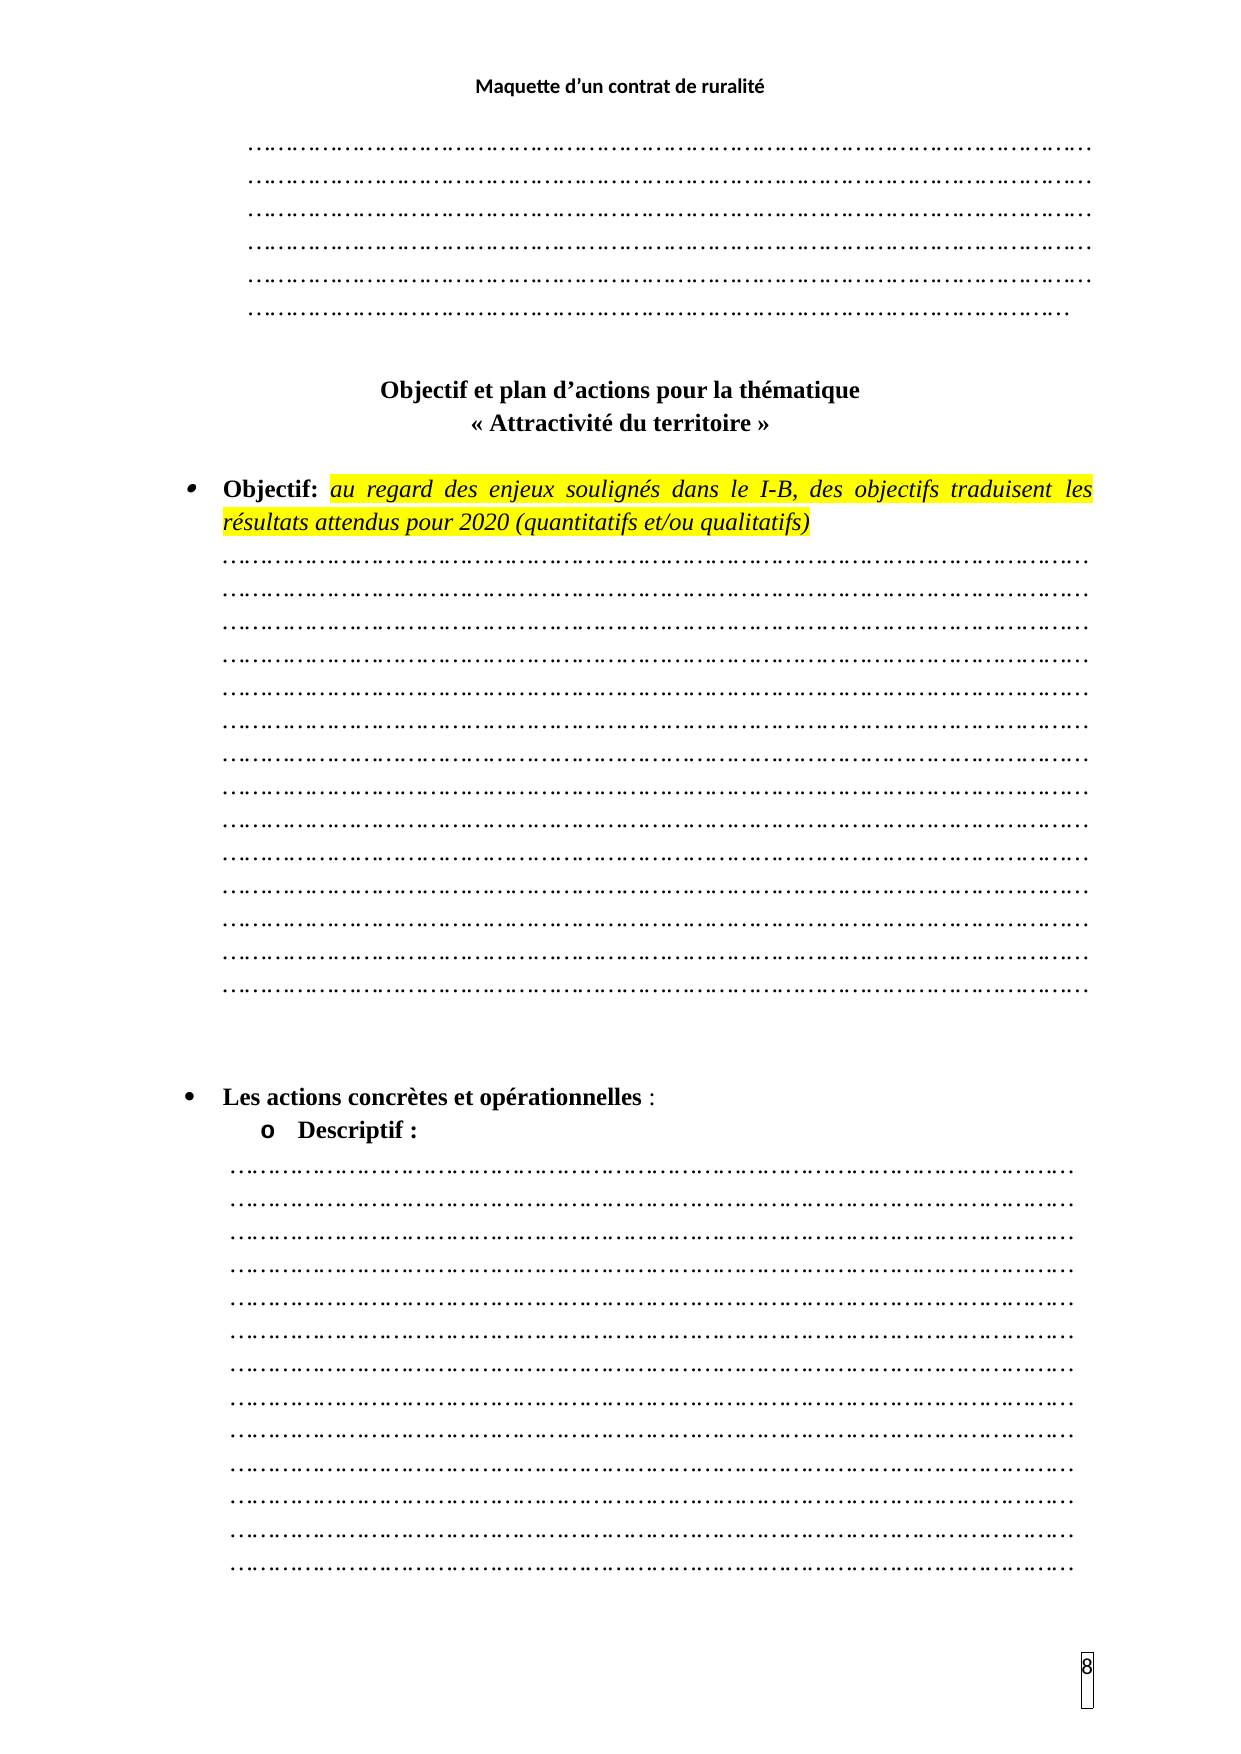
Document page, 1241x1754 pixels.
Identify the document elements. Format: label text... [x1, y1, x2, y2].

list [230, 1150, 1093, 1575]
text « Attractivité du territoire » [148, 408, 1093, 437]
list Objectif: au regard des enjeux soulignés dans le I-B, des objectifs traduisent les résultats attendus pour 2020 (quantitatifs et/ou qualitatifs) [185, 474, 1093, 536]
list Les actions concrètes et opérationnelles : [185, 1082, 1093, 1111]
text Objectif et plan d’actions pour la thématique [148, 375, 1093, 403]
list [213, 127, 1093, 321]
list Descriptif : [260, 1115, 1093, 1146]
